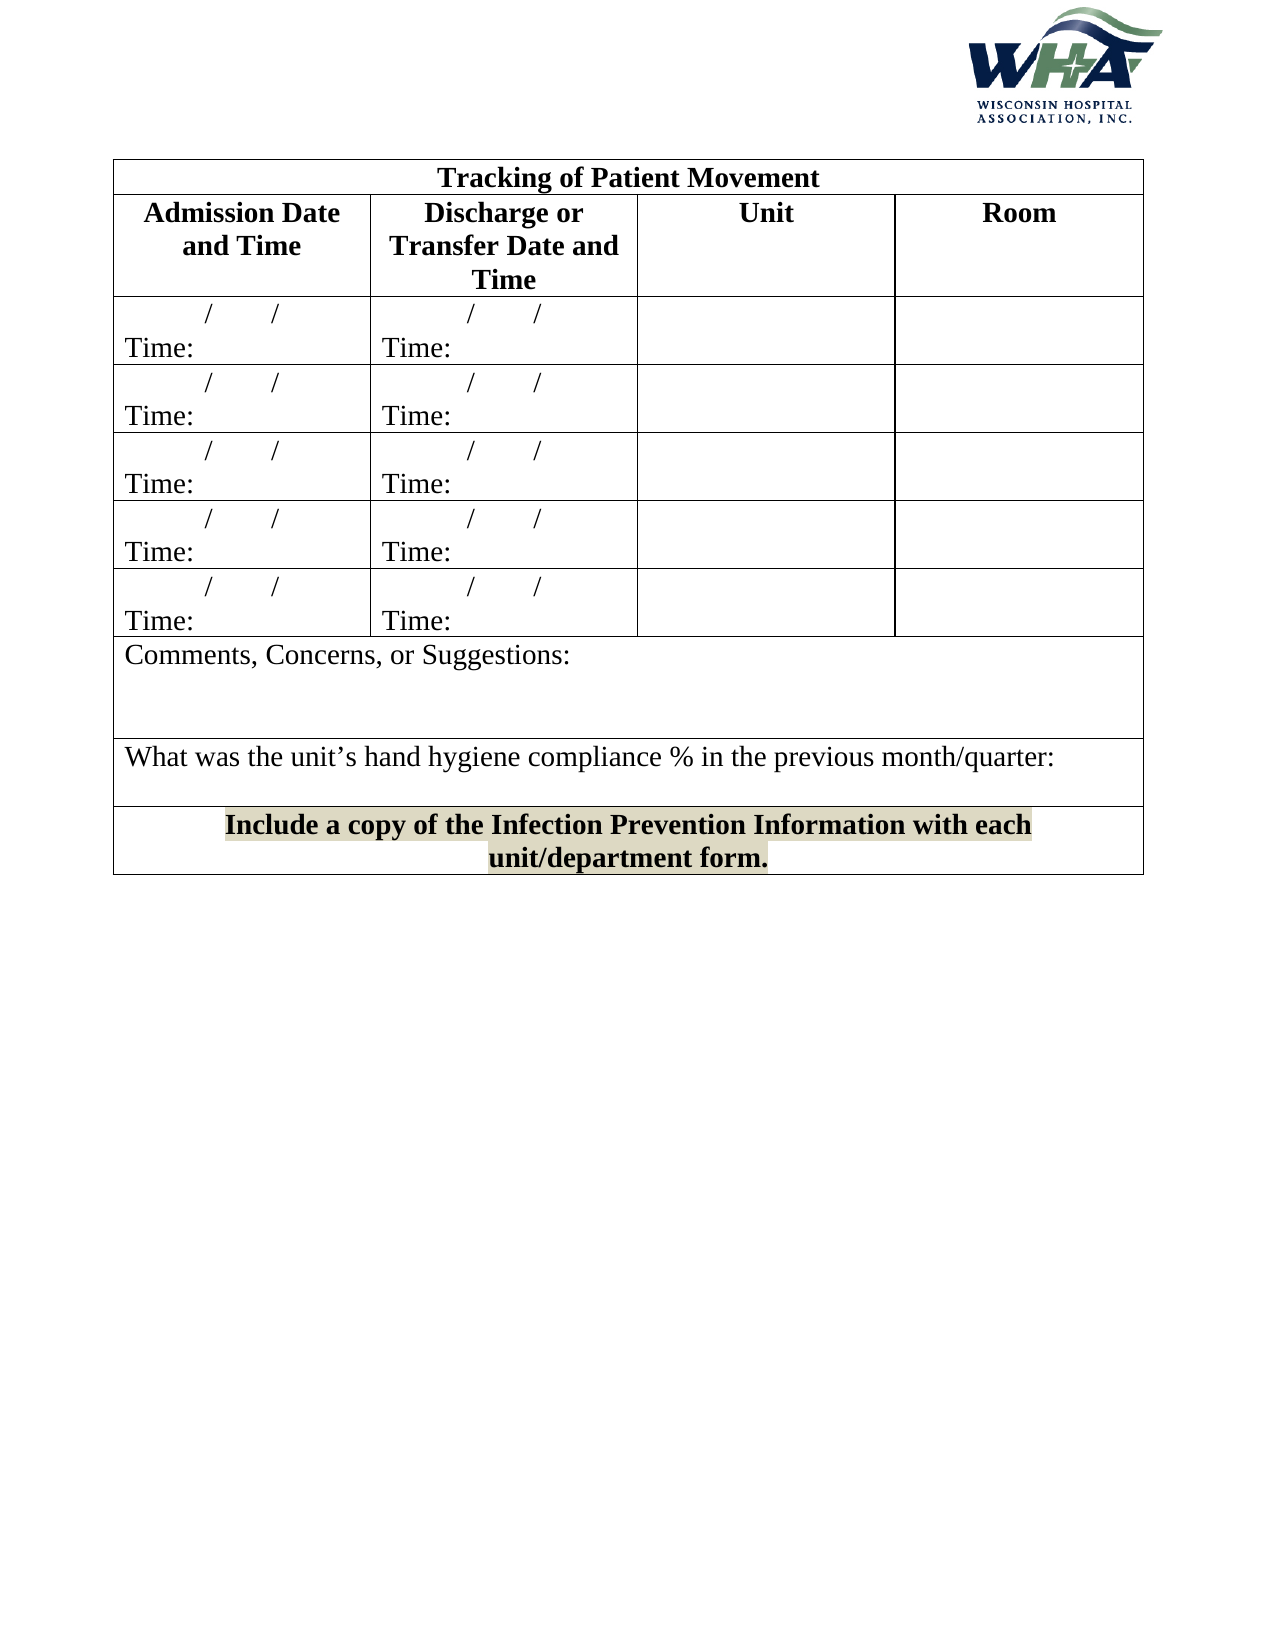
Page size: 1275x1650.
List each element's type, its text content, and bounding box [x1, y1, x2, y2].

table_cell [638, 569, 894, 636]
table_cell / / Time: [114, 297, 370, 364]
table_cell Tracking of Patient Movement [114, 160, 1143, 194]
table_cell Admission Date and Time [114, 195, 370, 296]
table_cell Include a copy of the Infection Prevention Information with each unit/department form. [114, 807, 488, 874]
table_cell / / Time: [371, 297, 637, 364]
table_cell Discharge or Transfer Date and Time [371, 195, 637, 296]
table_cell / / Time: [371, 501, 637, 568]
picture [968, 7, 1163, 124]
table_cell [896, 433, 1143, 500]
table_cell / / Time: [371, 433, 637, 500]
table_cell What was the unit’s hand hygiene compliance % in the previous month/quarter: [114, 739, 1143, 806]
table_cell / / Time: [114, 433, 370, 500]
table_cell [638, 297, 894, 364]
table_cell [896, 365, 1143, 432]
table_cell [638, 501, 894, 568]
table_cell Unit [638, 195, 894, 296]
table_cell Comments, Concerns, or Suggestions: [114, 637, 1143, 738]
table_cell Room [896, 195, 1143, 296]
table_cell / / Time: [371, 569, 637, 636]
table_cell [638, 365, 894, 432]
table_cell / / Time: [114, 569, 370, 636]
table_cell [638, 433, 894, 500]
table_cell [896, 297, 1143, 364]
table_cell / / Time: [371, 365, 637, 432]
table_cell / / Time: [114, 501, 370, 568]
table_cell / / Time: [114, 365, 370, 432]
table_cell Include a copy of the Infection Prevention Information with each unit/department form. [768, 807, 1143, 874]
table_cell [896, 569, 1143, 636]
table_cell [896, 501, 1143, 568]
